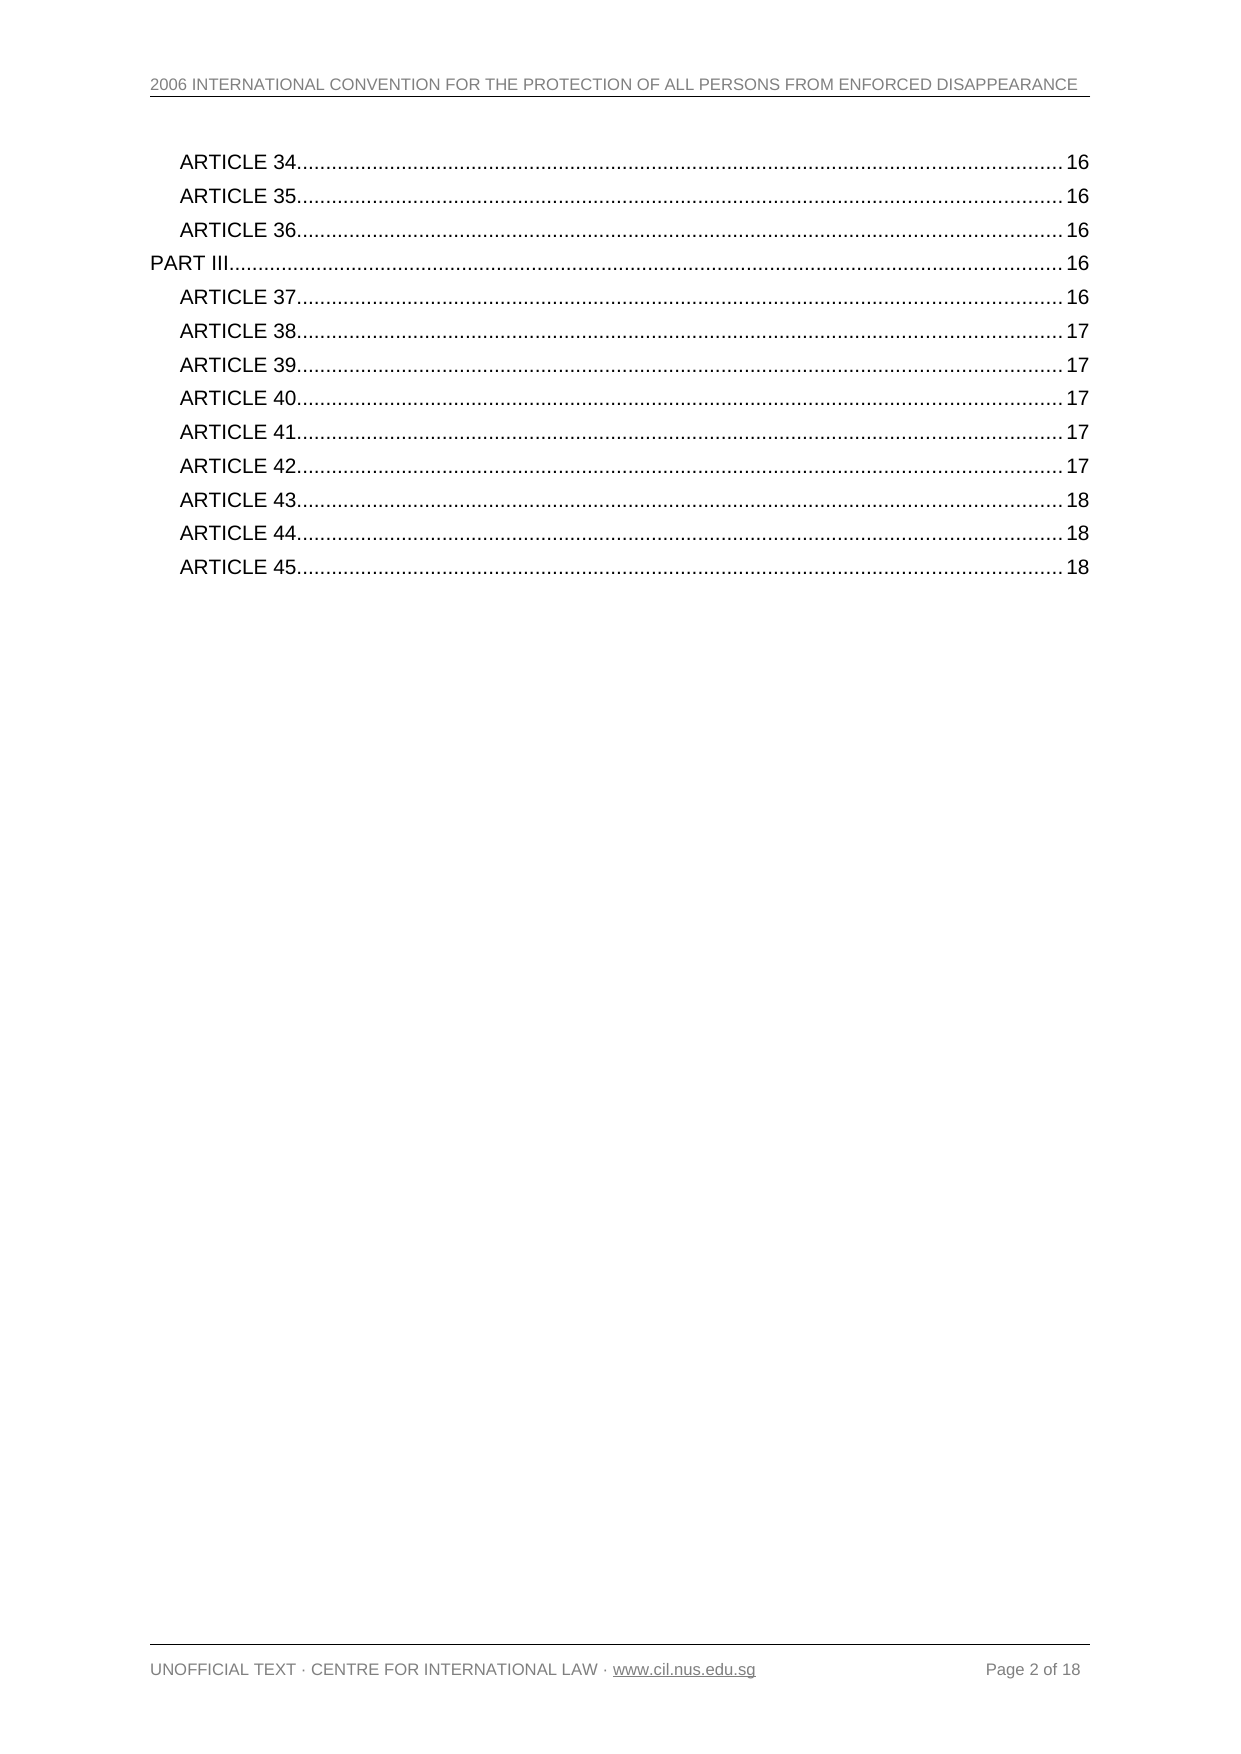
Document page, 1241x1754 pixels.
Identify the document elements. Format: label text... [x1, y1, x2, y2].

text Article 36 16 [179, 217, 1090, 241]
text Article 40 17 [179, 386, 1090, 410]
text Article 37 16 [179, 285, 1090, 309]
text Article 34 16 [179, 150, 1090, 174]
text Article 35 16 [179, 184, 1090, 208]
text Article 39 17 [179, 352, 1090, 376]
text Article 44 18 [179, 521, 1090, 545]
text Article 38 17 [179, 319, 1090, 343]
text Part III 16 [150, 251, 1090, 275]
text Article 43 18 [179, 487, 1090, 511]
text Article 42 17 [179, 454, 1090, 478]
text Article 45 18 [179, 555, 1090, 579]
text Article 41 17 [179, 420, 1090, 444]
